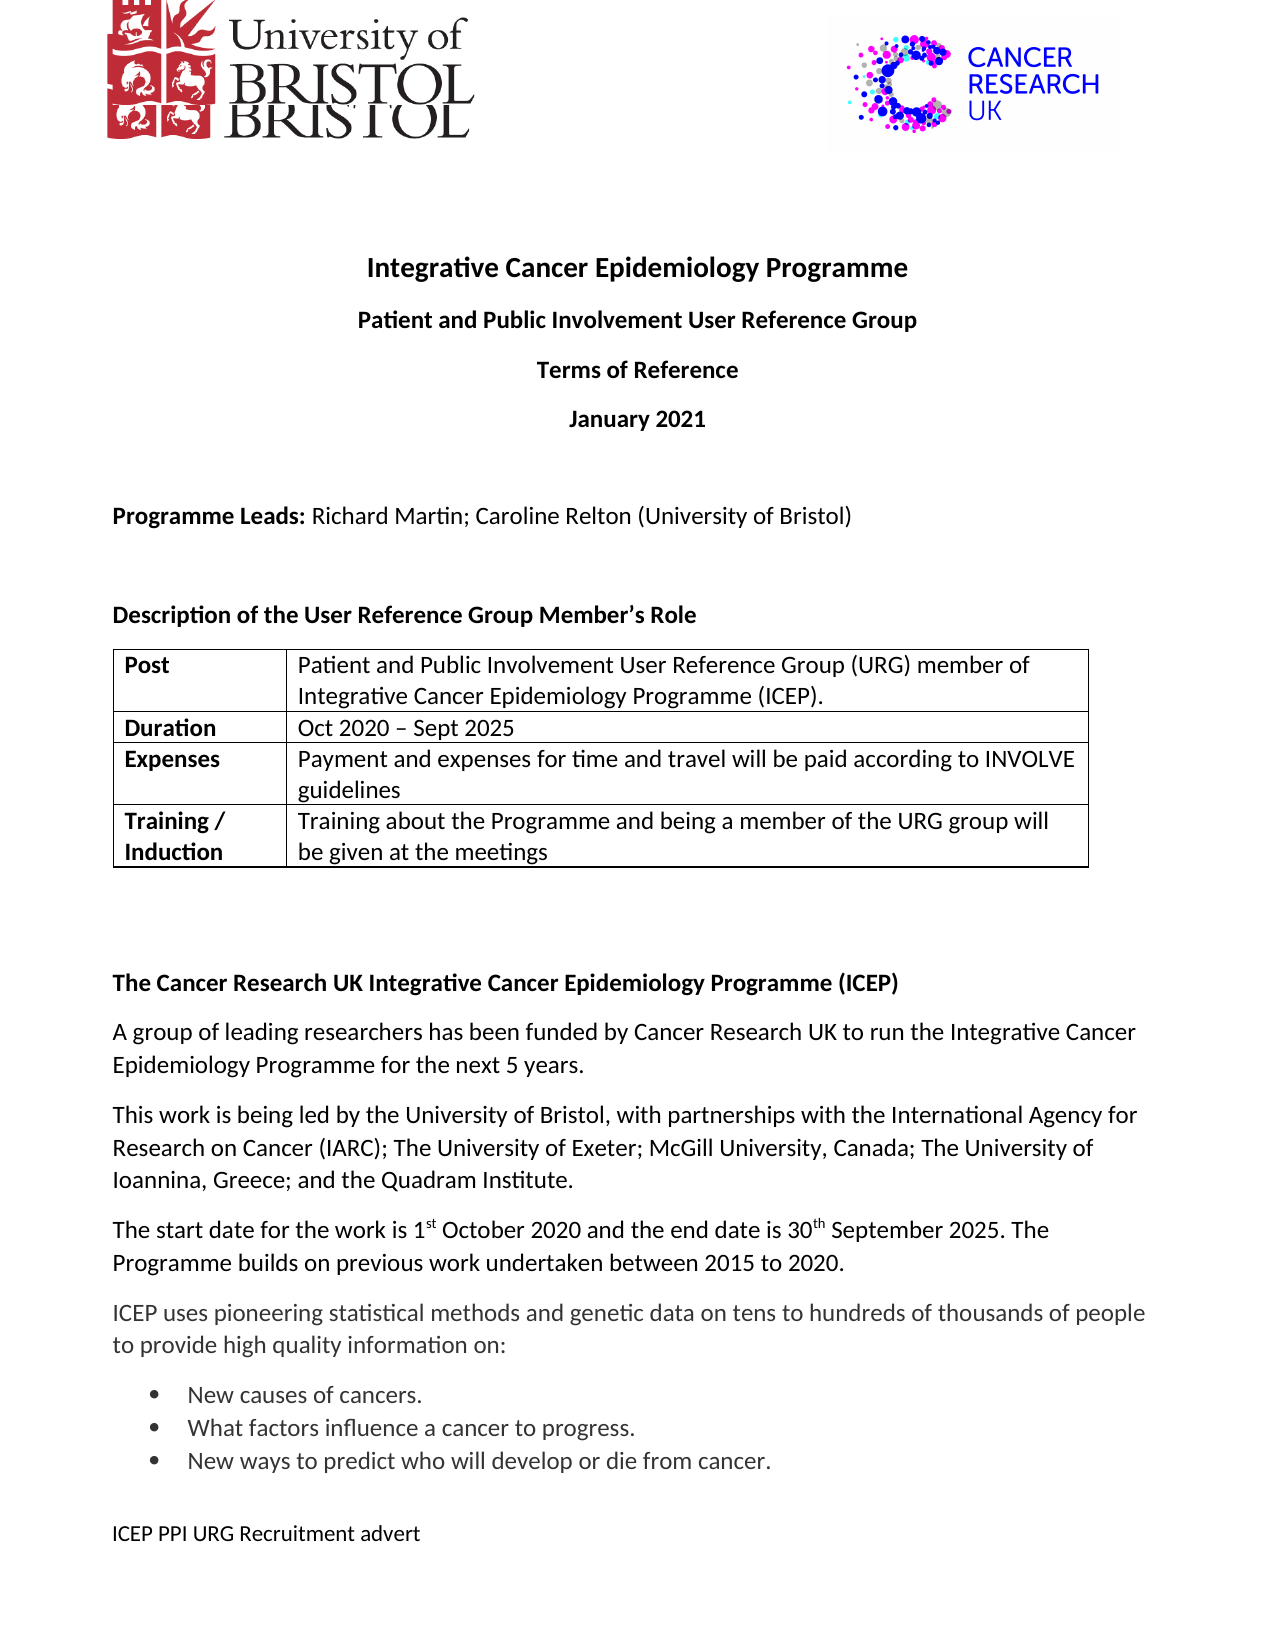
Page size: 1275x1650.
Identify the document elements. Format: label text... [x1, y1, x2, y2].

text A group of leading researchers has been funded by Cancer Research UK to run the Integrative Cancer Epidemiology Programme for the next 5 years. [112, 1016, 1162, 1080]
text This work is being led by the University of Bristol, with partnerships with the International Agency for Research on Cancer (IARC); The University of Exeter; McGill University, Canada; The University of Ioannina, Greece; and the Quadram Institute. [112, 1099, 1162, 1195]
table_header Post [114, 650, 286, 711]
table_cell Duration [114, 712, 286, 742]
picture [827, 16, 1118, 153]
table_cell Training / Induction [114, 805, 286, 866]
text The Cancer Research UK Integrative Cancer Epidemiology Programme (ICEP) [112, 967, 1162, 997]
picture [107, 0, 475, 139]
text The start date for the work is 1st October 2020 and the end date is 30th September 2025. The Programme builds on previous work undertaken between 2015 to 2020. [112, 1214, 1162, 1278]
text Description of the User Reference Group Member’s Role [112, 599, 1162, 629]
table_cell Oct 2020 – Sept 2025 [287, 712, 1088, 742]
list New ways to predict who will develop or die from cancer. [150, 1445, 1162, 1476]
table_cell Training about the Programme and being a member of the URG group will be given at the meetings [287, 805, 1088, 866]
text January 2021 [112, 403, 1162, 434]
list New causes of cancers. [150, 1379, 1162, 1410]
list What factors influence a cancer to progress. [150, 1412, 1162, 1443]
text Patient and Public Involvement User Reference Group [112, 304, 1162, 335]
table_header Patient and Public Involvement User Reference Group (URG) member of Integrative Cancer Epidemiology Programme (ICEP). [287, 650, 1088, 711]
text Programme Leads: Richard Martin; Caroline Relton (University of Bristol) [112, 500, 1162, 530]
table_cell Expenses [114, 743, 286, 804]
text Terms of Reference [112, 354, 1162, 384]
text Integrative Cancer Epidemiology Programme [112, 249, 1162, 285]
text ICEP uses pioneering statistical methods and genetic data on tens to hundreds of thousands of people to provide high quality information on: [112, 1297, 1162, 1360]
table_cell Payment and expenses for time and travel will be paid according to INVOLVE guidelines [287, 743, 1088, 804]
